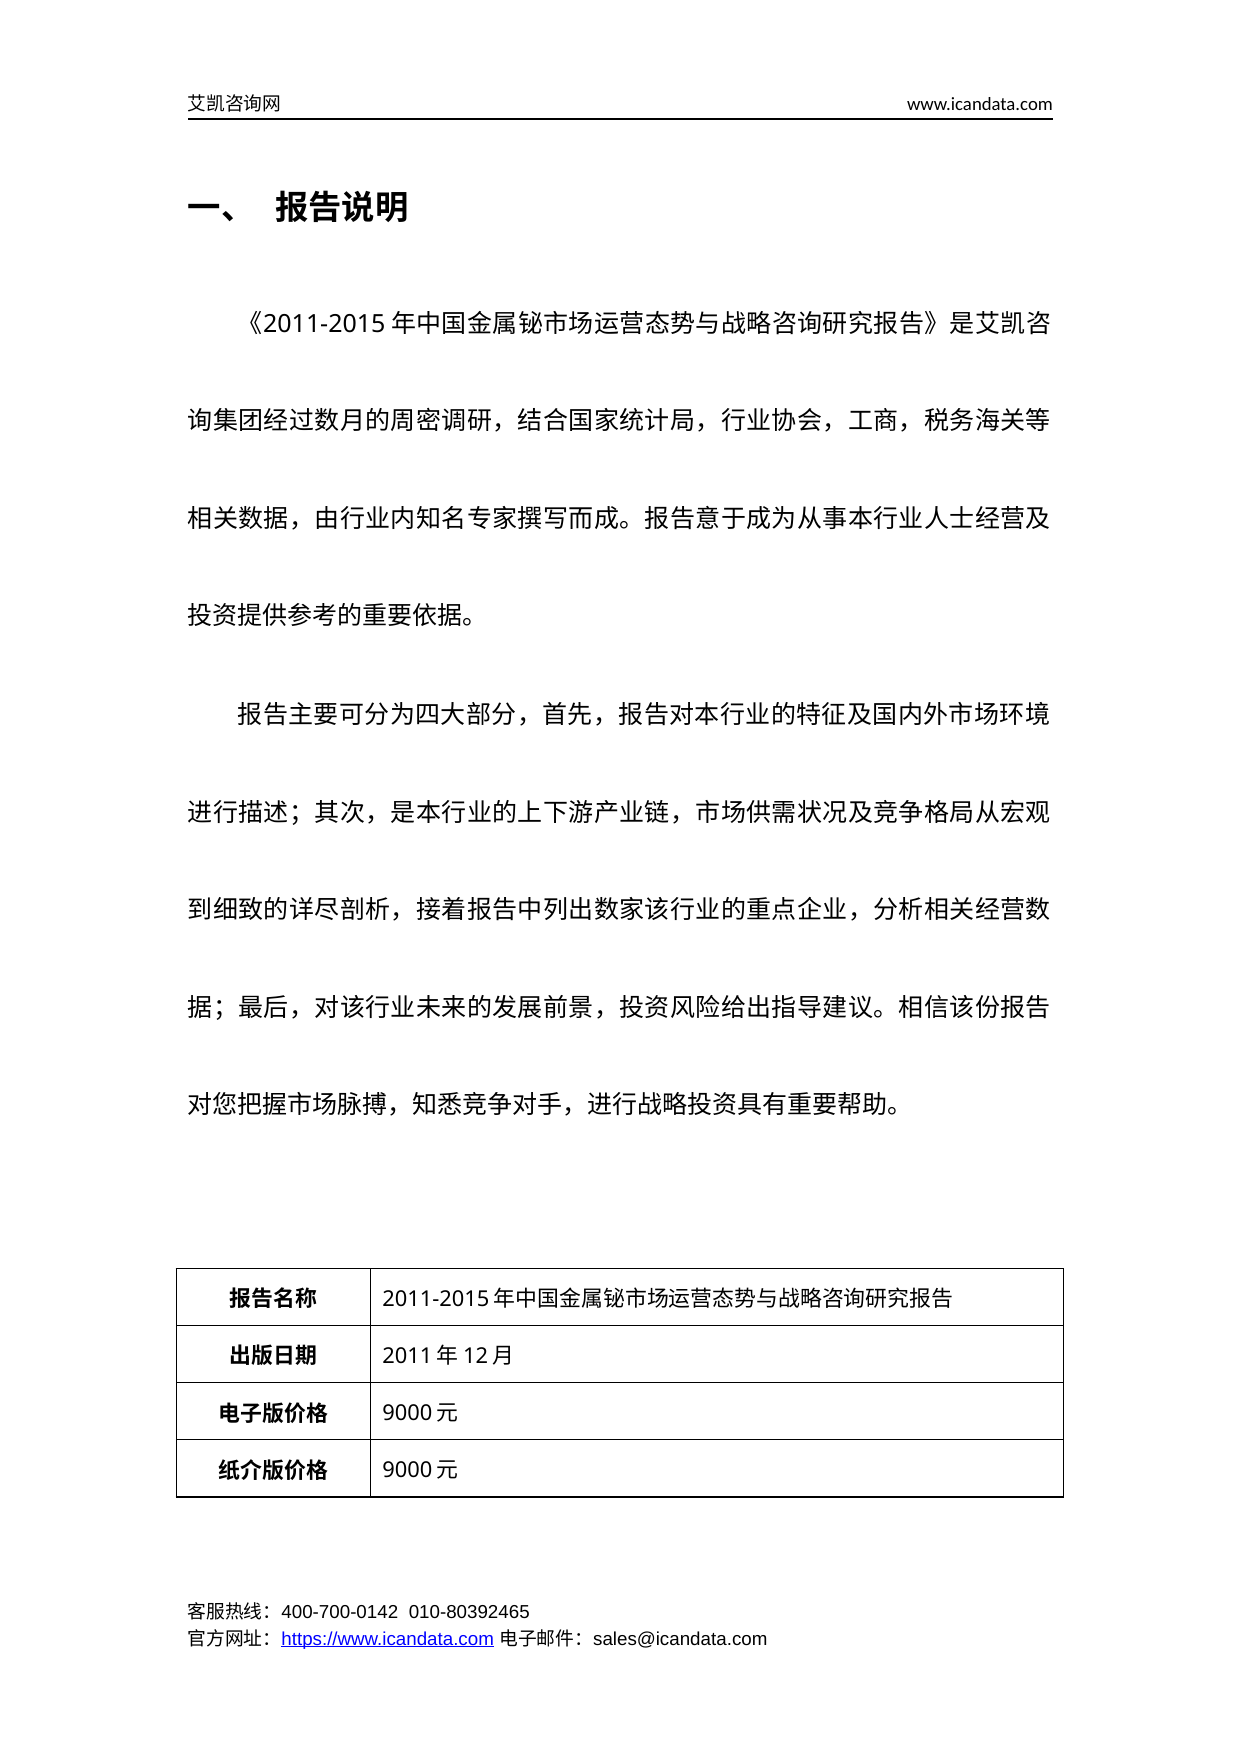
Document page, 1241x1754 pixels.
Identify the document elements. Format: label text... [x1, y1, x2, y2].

table_cell 2011年12月 [371, 1326, 1063, 1382]
table_cell 9000元 [371, 1383, 1063, 1439]
text 报告主要可分为四大部分，首先，报告对本行业的特征及国内外市场环境进行描述；其次，是本行业的上下游产业链，市场供需状况及竞争格局从宏观到细致的详尽剖析，接着报告中列出数家该行业的重点企业，分析相关经营数据；最后，对该行业未来的发展前景，投资风险给出指导建议。相信该份报告对您把握市场脉搏，知悉竞争对手，进行战略投资具有重要帮助。 [187, 681, 1053, 1136]
subtitle 报告说明 [187, 172, 1053, 237]
table_header 报告名称 [177, 1269, 370, 1325]
table_cell 纸介版价格 [177, 1440, 370, 1496]
table_header 2011-2015年中国金属铋市场运营态势与战略咨询研究报告 [371, 1269, 1063, 1325]
table_cell 电子版价格 [177, 1383, 370, 1439]
text 《2011-2015年中国金属铋市场运营态势与战略咨询研究报告》是艾凯咨询集团经过数月的周密调研，结合国家统计局，行业协会，工商，税务海关等相关数据，由行业内知名专家撰写而成。报告意于成为从事本行业人士经营及投资提供参考的重要依据。 [187, 289, 1053, 646]
table_cell 9000元 [371, 1440, 1063, 1496]
table_cell 出版日期 [177, 1326, 370, 1382]
